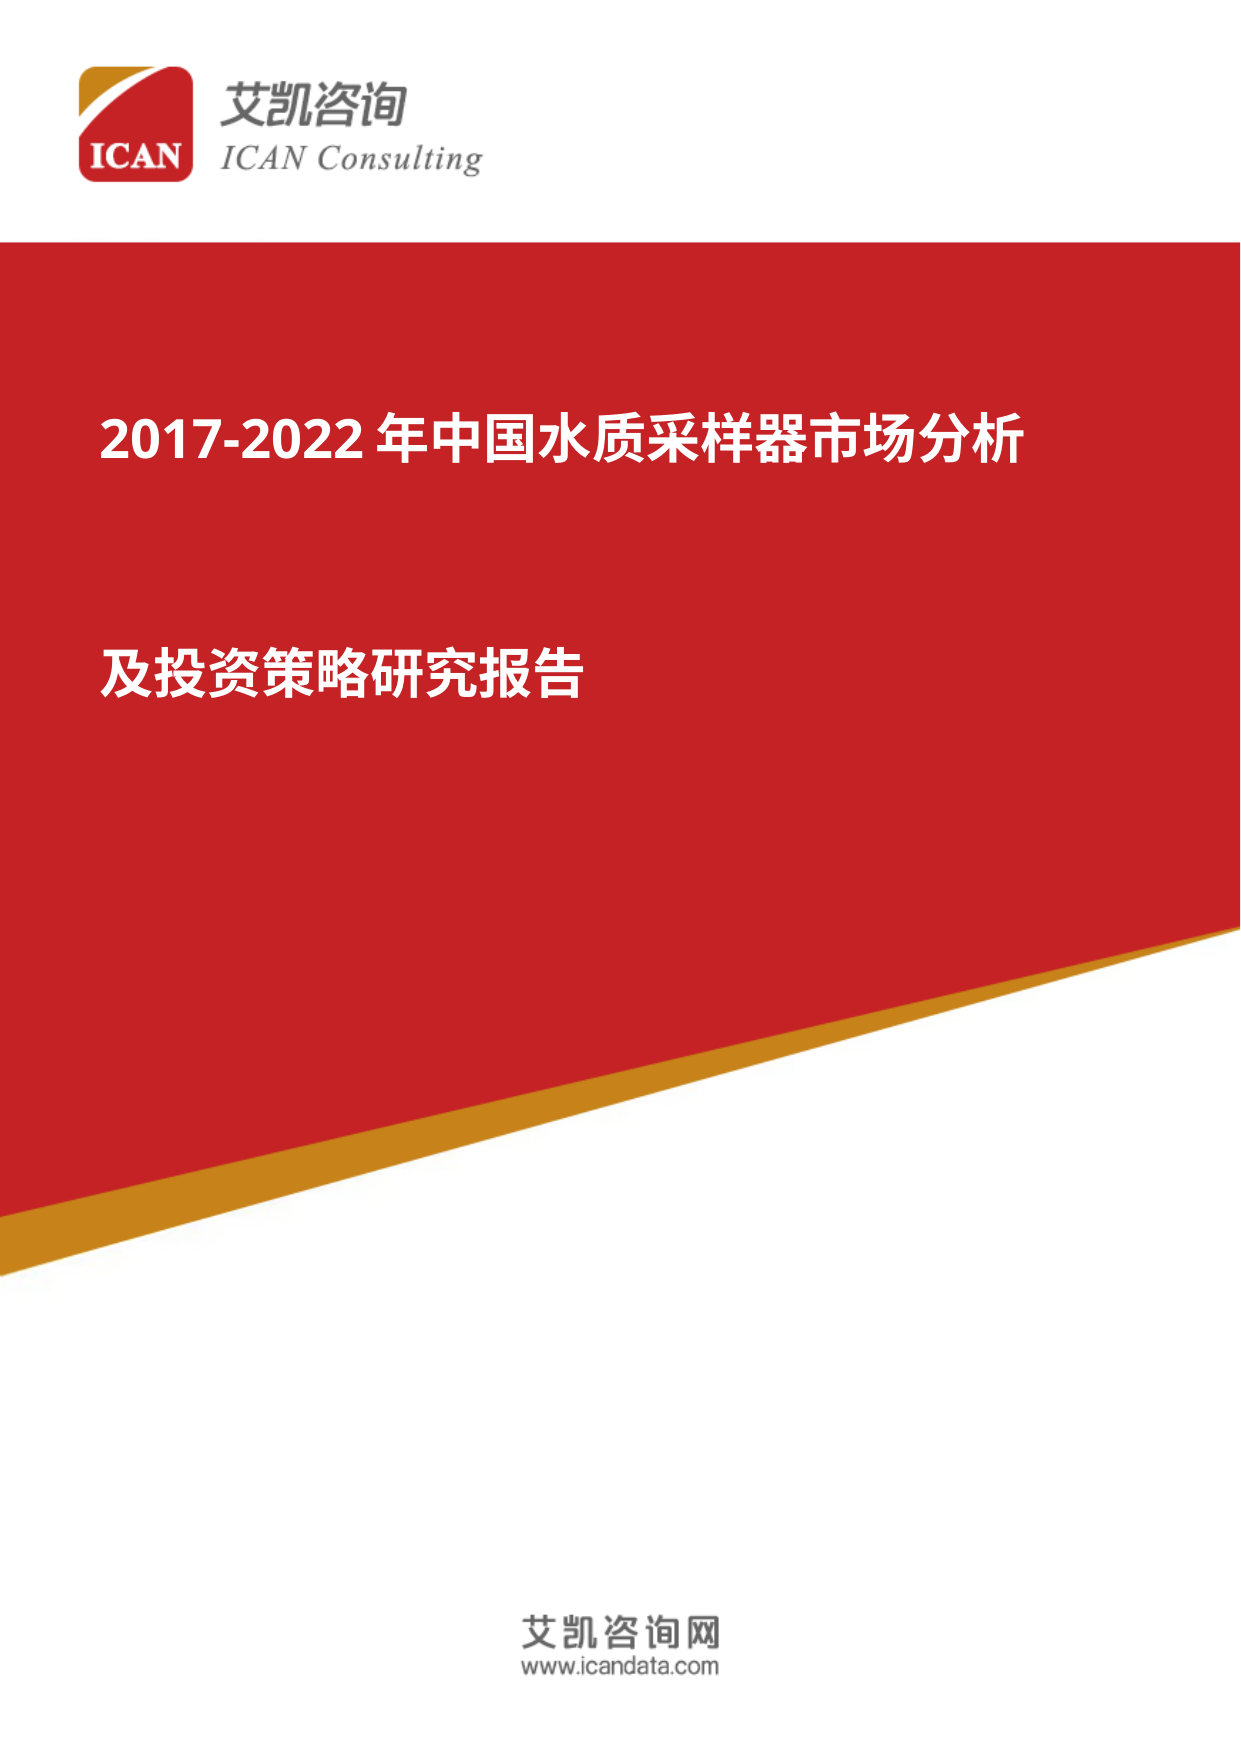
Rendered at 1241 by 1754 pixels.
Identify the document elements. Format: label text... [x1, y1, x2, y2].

picture [0, 5, 1241, 1754]
subtitle 2017-2022年中国水质采样器市场分析及投资策略研究报告 [99, 386, 1053, 718]
